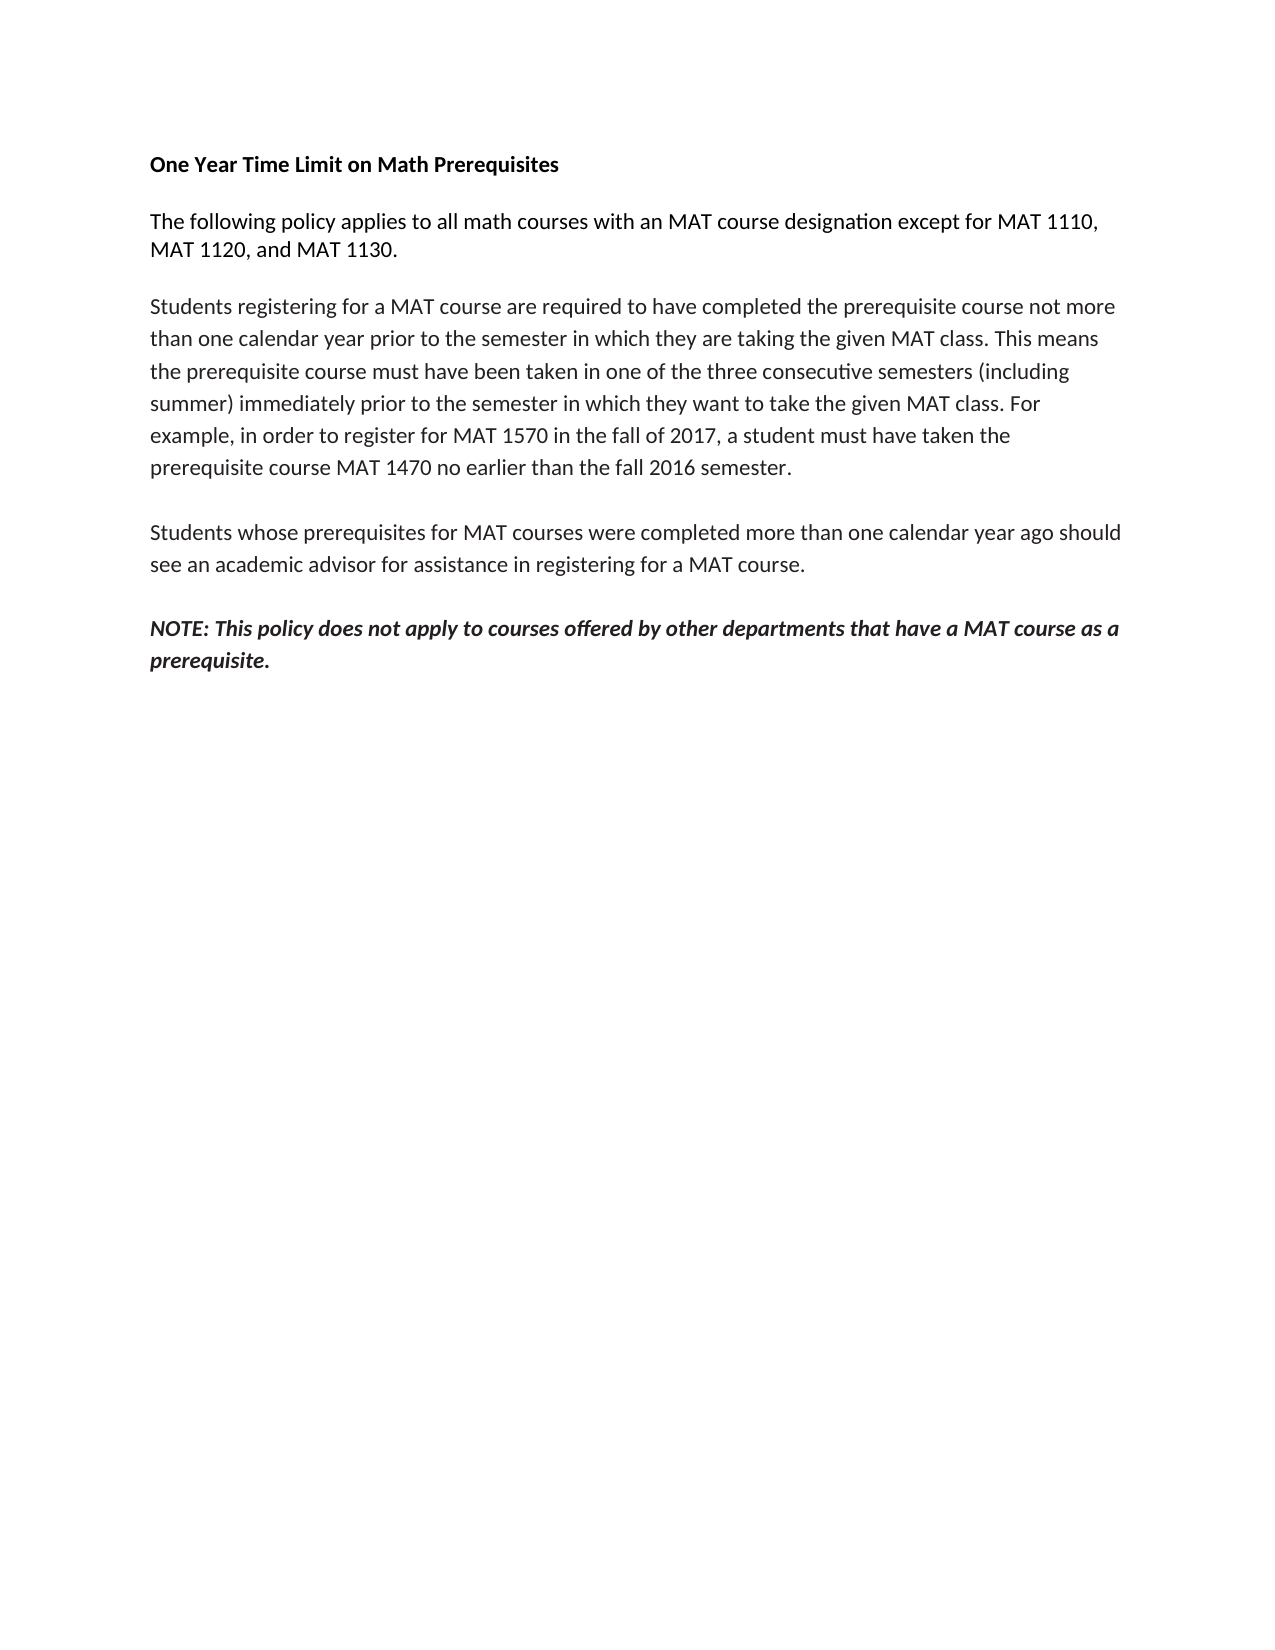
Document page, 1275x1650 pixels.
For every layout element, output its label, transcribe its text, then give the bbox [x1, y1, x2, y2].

text NOTE: This policy does not apply to courses oﬀered by other departments that have a MAT course as a prerequisite. [150, 582, 1125, 674]
text The following policy applies to all math courses with an MAT course designation except for MAT 1110, MAT 1120, and MAT 1130. [150, 207, 1125, 263]
text Students registering for a MAT course are required to have completed the prerequisite course not more than one calendar year prior to the semester in which they are taking the given MAT class. This means the prerequisite course must have been taken in one of the three consecutive semesters (including summer) immediately prior to the semester in which they want to take the given MAT class. For example, in order to register for MAT 1570 in the fall of 2017, a student must have taken the prerequisite course MAT 1470 no earlier than the fall 2016 semester. [150, 292, 1125, 481]
text One Year Time Limit on Math Prerequisites [150, 150, 1125, 178]
text Students whose prerequisites for MAT courses were completed more than one calendar year ago should see an academic advisor for assistance in registering for a MAT course. [150, 486, 1125, 578]
